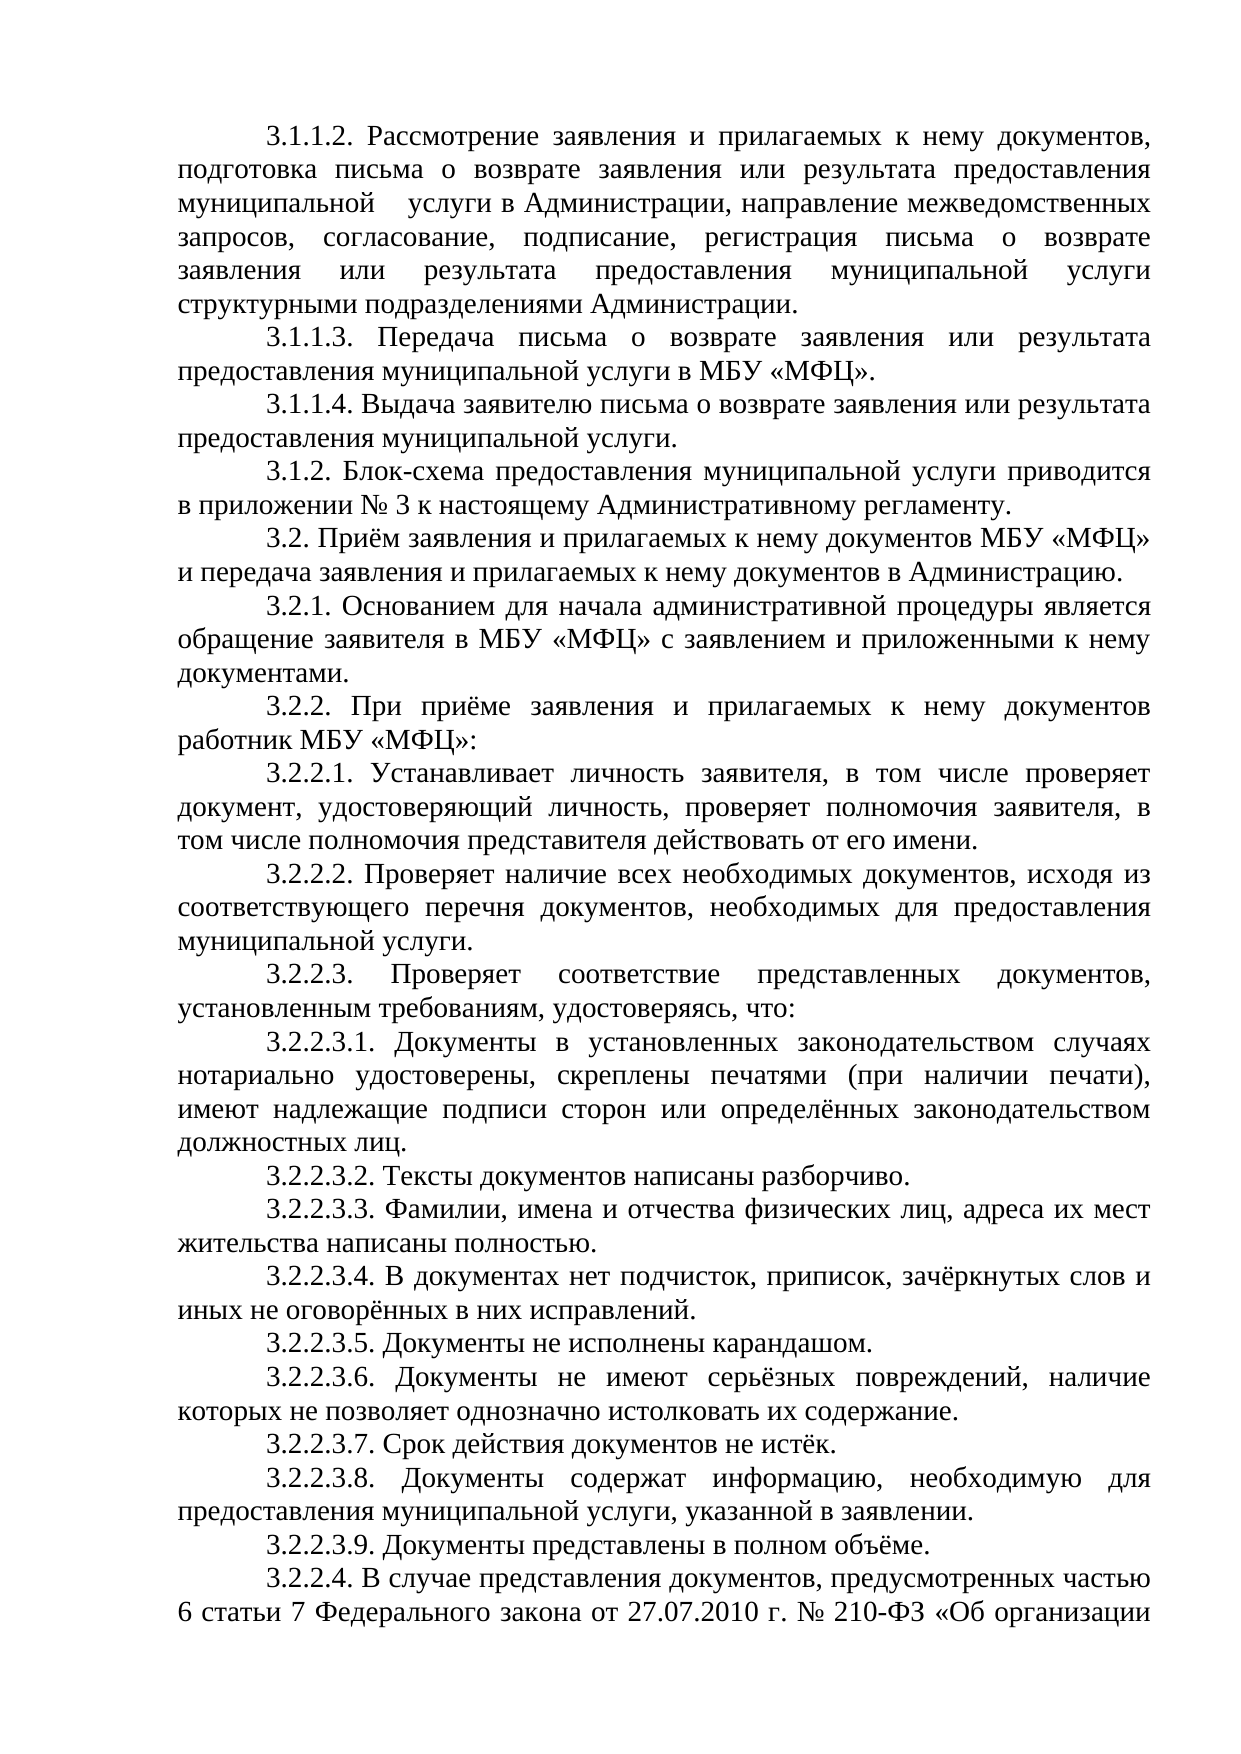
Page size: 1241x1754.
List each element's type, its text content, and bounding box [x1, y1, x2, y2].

text 3.2.2.3.6. Документы не имеют серьёзных повреждений, наличие которых не позволяет однозначно истолковать их содержание. [177, 1359, 1152, 1426]
text 3.2.2.3. Проверяет соответствие представленных документов, установленным требованиям, удостоверяясь, что: [177, 957, 1152, 1024]
text 3.2.2.3.7. Срок действия документов не истёк. [177, 1426, 1152, 1460]
text 3.2.2.3.2. Тексты документов написаны разборчиво. [177, 1158, 1152, 1191]
text 3.2.2.3.9. Документы представлены в полном объёме. [177, 1527, 1152, 1560]
text 3.2.2.3.1. Документы в установленных законодательством случаях нотариально удостоверены, скреплены печатями (при наличии печати), имеют надлежащие подписи сторон или определённых законодательством должностных лиц. [177, 1024, 1152, 1158]
text 3.2.2.3.3. Фамилии, имена и отчества физических лиц, адреса их мест жительства написаны полностью. [177, 1191, 1152, 1258]
text 3.2. Приём заявления и прилагаемых к нему документов МБУ «МФЦ» и передача заявления и прилагаемых к нему документов в Администрацию. [177, 521, 1152, 588]
text 3.1.1.4. Выдача заявителю письма о возврате заявления или результата предоставления муниципальной услуги. [177, 386, 1152, 453]
text 3.2.1. Основанием для начала административной процедуры является обращение заявителя в МБУ «МФЦ» с заявлением и приложенными к нему документами. [177, 588, 1152, 688]
text 3.2.2. При приёме заявления и прилагаемых к нему документов работник МБУ «МФЦ»: [177, 688, 1152, 755]
text 3.2.2.3.4. В документах нет подчисток, приписок, зачёркнутых слов и иных не оговорённых в них исправлений. [177, 1258, 1152, 1326]
text 3.1.1.2. Рассмотрение заявления и прилагаемых к нему документов, подготовка письма о возврате заявления или результата предоставления муниципальной услуги в Администрации, направление межведомственных запросов, согласование, подписание, регистрация письма о возврате заявления или результата предоставления муниципальной услуги структурными подразделениями Администрации. [177, 118, 1152, 319]
text 3.1.1.3. Передача письма о возврате заявления или результата предоставления муниципальной услуги в МБУ «МФЦ». [177, 319, 1152, 386]
text 3.2.2.1. Устанавливает личность заявителя, в том числе проверяет документ, удостоверяющий личность, проверяет полномочия заявителя, в том числе полномочия представителя действовать от его имени. [177, 755, 1152, 856]
text 3.2.2.3.5. Документы не исполнены карандашом. [177, 1326, 1152, 1359]
text 3.2.2.2. Проверяет наличие всех необходимых документов, исходя из соответствующего перечня документов, необходимых для предоставления муниципальной услуги. [177, 856, 1152, 957]
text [177, 1560, 1152, 1627]
text 3.1.2. Блок-схема предоставления муниципальной услуги приводится в приложении № 3 к настоящему Административному регламенту. [177, 453, 1152, 521]
text 3.2.2.3.8. Документы содержат информацию, необходимую для предоставления муниципальной услуги, указанной в заявлении. [177, 1460, 1152, 1527]
